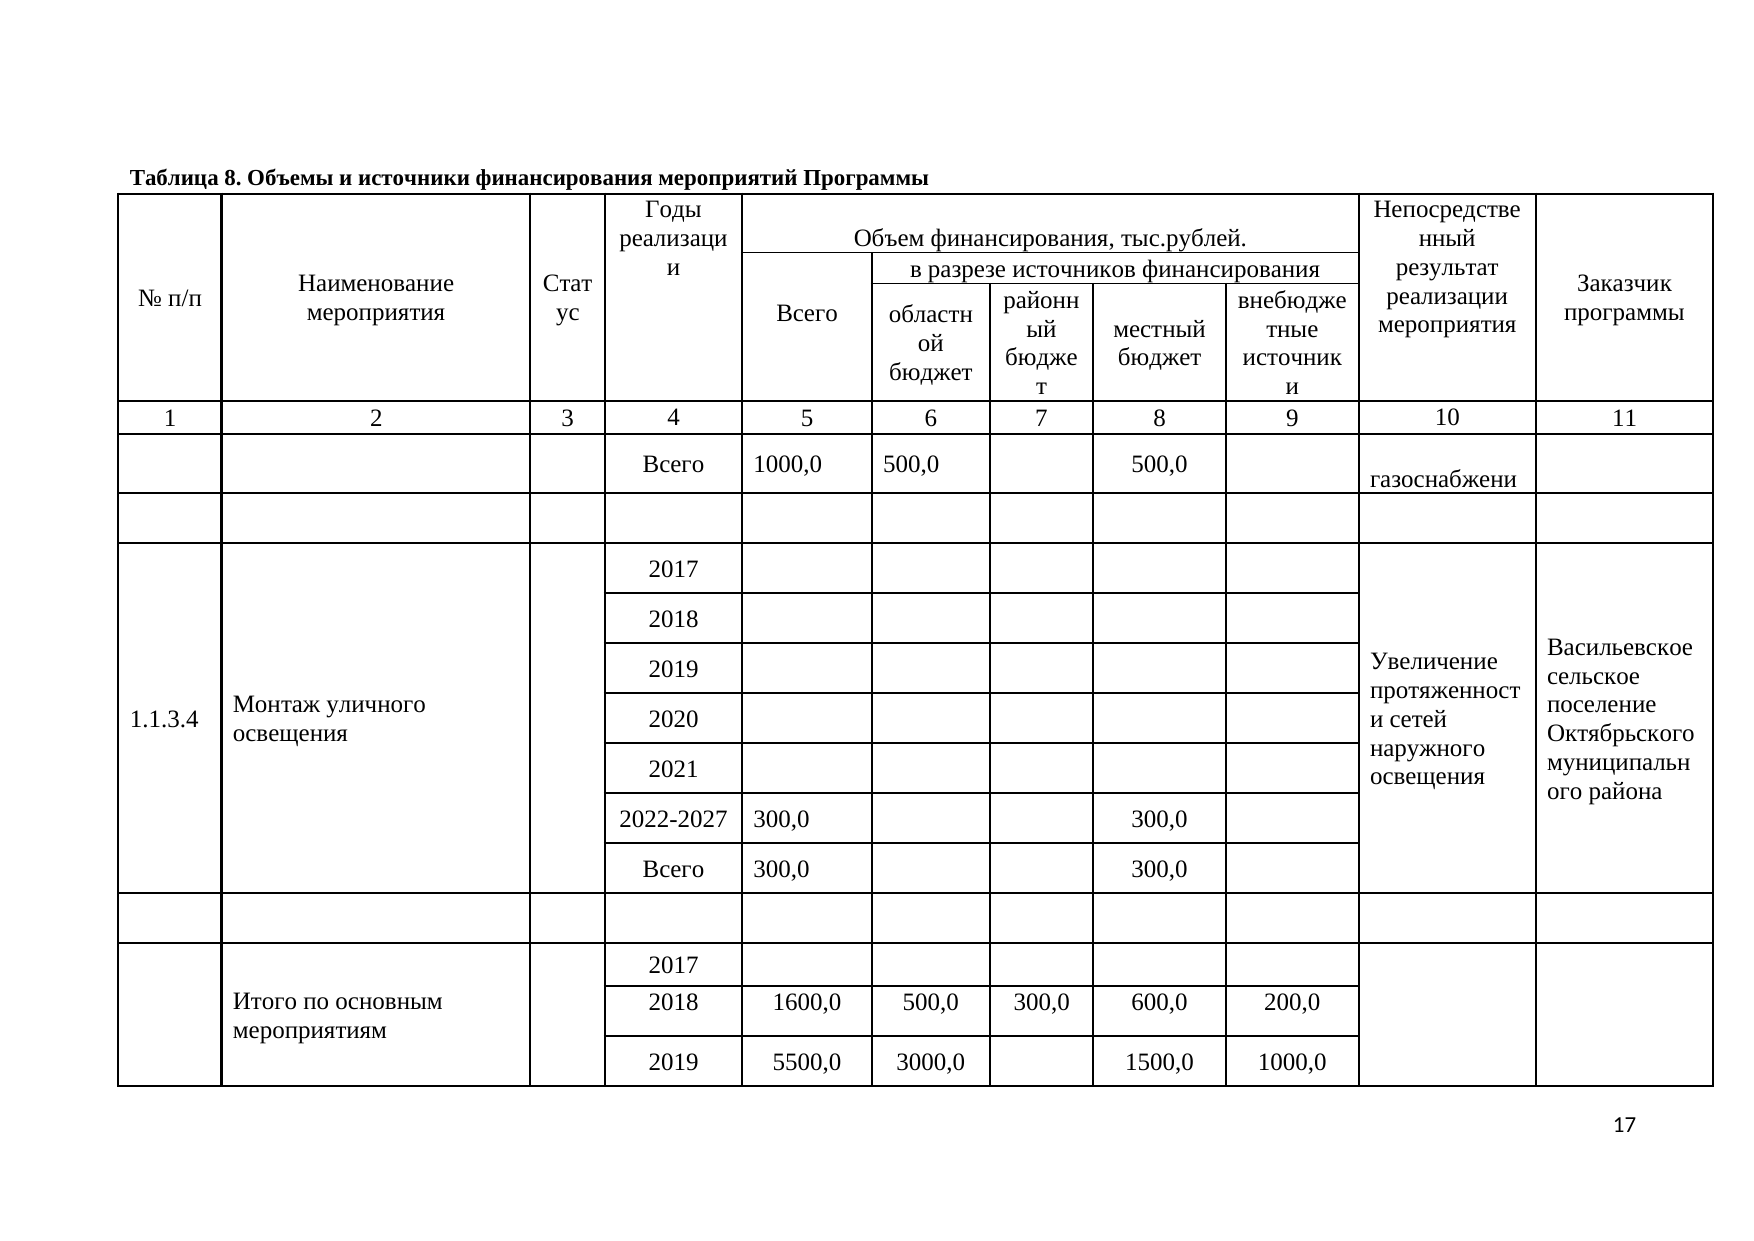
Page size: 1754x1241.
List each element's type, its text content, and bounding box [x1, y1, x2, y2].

table_cell 7 [991, 402, 1092, 433]
table_cell [1094, 894, 1225, 942]
table_cell 300,0 [743, 794, 871, 842]
table_cell [1227, 844, 1358, 892]
table_cell Васильевскоесельское поселение Октябрьского муниципального района [1537, 544, 1712, 892]
table_cell [1360, 494, 1535, 542]
table_cell 1500,0 [1094, 1037, 1225, 1085]
table_cell 3000,0 [873, 1037, 989, 1085]
table_cell [1094, 544, 1225, 592]
table_cell [1360, 894, 1535, 942]
table_cell [873, 544, 989, 592]
table_cell 5 [743, 402, 871, 433]
table_cell Монтаж уличного освещения [223, 544, 529, 892]
table_cell Наименование мероприятия [223, 195, 529, 400]
table_cell 500,0 [1094, 435, 1225, 492]
table_cell Заказчик программы [1537, 195, 1712, 400]
table_cell [1227, 944, 1358, 985]
table_cell [991, 894, 1092, 942]
table_cell [873, 494, 989, 542]
table_cell Итого по основным мероприятиям [223, 944, 529, 1085]
table_cell местный бюджет [1094, 284, 1225, 400]
table_cell [531, 544, 604, 892]
table_cell [1360, 944, 1535, 1085]
table_cell Всего [606, 435, 741, 492]
table_cell 10 [1360, 402, 1535, 433]
table_cell 500,0 [873, 987, 989, 1035]
table_cell Статус [531, 195, 604, 400]
table_cell 9 [1227, 402, 1358, 433]
table_cell Непосредственный результат реализации мероприятия [1360, 195, 1535, 400]
table_cell 1600,0 [743, 987, 871, 1035]
table_cell [991, 544, 1092, 592]
table_cell 3 [531, 402, 604, 433]
table_cell 6 [873, 402, 989, 433]
table_cell [1227, 594, 1358, 642]
table_cell Всего [606, 844, 741, 892]
table_cell [743, 744, 871, 792]
table_cell [531, 494, 604, 542]
table_cell [873, 694, 989, 742]
table_cell Объем финансирования, тыс.рублей. [743, 195, 1358, 252]
table_cell Всего [743, 253, 871, 400]
table_cell [991, 644, 1092, 692]
table_cell 1000,0 [1227, 1037, 1358, 1085]
table_cell [873, 594, 989, 642]
table_cell [1227, 794, 1358, 842]
table_cell 8 [1094, 402, 1225, 433]
table_cell 1 [119, 402, 220, 433]
table_cell [991, 494, 1092, 542]
table_cell [743, 944, 871, 985]
table_cell [1094, 644, 1225, 692]
table_cell [991, 794, 1092, 842]
table_cell [1537, 944, 1712, 1085]
table_cell [873, 744, 989, 792]
table_cell 300,0 [1094, 794, 1225, 842]
table_cell 2018 [606, 987, 741, 1035]
table_cell [223, 494, 529, 542]
table_cell [119, 494, 220, 542]
table_cell 4 [606, 402, 741, 433]
table_cell [1094, 594, 1225, 642]
table_cell в разрезе источников финансирования [873, 253, 1358, 283]
table_cell 2019 [606, 644, 741, 692]
table_cell 2020 [606, 694, 741, 742]
table_cell [991, 435, 1092, 492]
table_cell [1227, 544, 1358, 592]
table_cell № п/п [119, 195, 220, 400]
table_cell внебюджетные источники [1227, 284, 1358, 400]
table_cell [743, 694, 871, 742]
table_cell [743, 894, 871, 942]
table_cell 2017 [606, 944, 741, 985]
table_cell 5500,0 [743, 1037, 871, 1085]
table_cell [743, 494, 871, 542]
table_cell [1094, 944, 1225, 985]
table_cell районный бюджет [991, 284, 1092, 400]
table_cell 300,0 [1094, 844, 1225, 892]
table_cell 300,0 [743, 844, 871, 892]
table_header Таблица 8. Объемы и источники финансирования мероприятий Программы [118, 163, 1713, 192]
table_cell 2022-2027 [606, 794, 741, 842]
table_cell [991, 1037, 1092, 1085]
table_cell [223, 894, 529, 942]
table_cell [1537, 894, 1712, 942]
table_cell [606, 894, 741, 942]
table_cell [1094, 494, 1225, 542]
table_cell 1.1.3.4 [119, 544, 220, 892]
table_cell [743, 644, 871, 692]
table_cell [873, 894, 989, 942]
table_cell [873, 644, 989, 692]
table_cell [991, 744, 1092, 792]
table_cell [743, 594, 871, 642]
table_cell [873, 794, 989, 842]
table_cell 2017 [606, 544, 741, 592]
table_cell 11 [1537, 402, 1712, 433]
table_cell [606, 494, 741, 542]
table_cell 500,0 [873, 435, 989, 492]
table_cell [119, 894, 220, 942]
table_cell 200,0 [1227, 987, 1358, 1035]
table_cell [1537, 494, 1712, 542]
table_cell [1094, 694, 1225, 742]
table_cell [1227, 744, 1358, 792]
table_cell 2021 [606, 744, 741, 792]
table_cell [991, 694, 1092, 742]
table_cell [991, 594, 1092, 642]
table_cell [1227, 644, 1358, 692]
table_cell [873, 844, 989, 892]
table_cell [991, 944, 1092, 985]
table_cell 2 [223, 402, 529, 433]
table_cell [1227, 435, 1358, 492]
table_cell 600,0 [1094, 987, 1225, 1035]
table_cell [1227, 894, 1358, 942]
table_cell Годы реализации [606, 195, 741, 400]
table_cell 1000,0 [743, 435, 871, 492]
table_cell [531, 894, 604, 942]
table_cell Увеличение протяженности сетей наружного освещения [1360, 544, 1535, 892]
table_cell 2019 [606, 1037, 741, 1085]
table_cell [743, 544, 871, 592]
table_cell [119, 944, 220, 1085]
table_cell [873, 944, 989, 985]
table_cell [1227, 694, 1358, 742]
table_cell 300,0 [991, 987, 1092, 1035]
table_cell [1227, 494, 1358, 542]
table_cell [991, 844, 1092, 892]
table_cell [531, 944, 604, 1085]
table_cell областной бюджет [873, 284, 989, 400]
table_cell 2018 [606, 594, 741, 642]
table_cell [1094, 744, 1225, 792]
